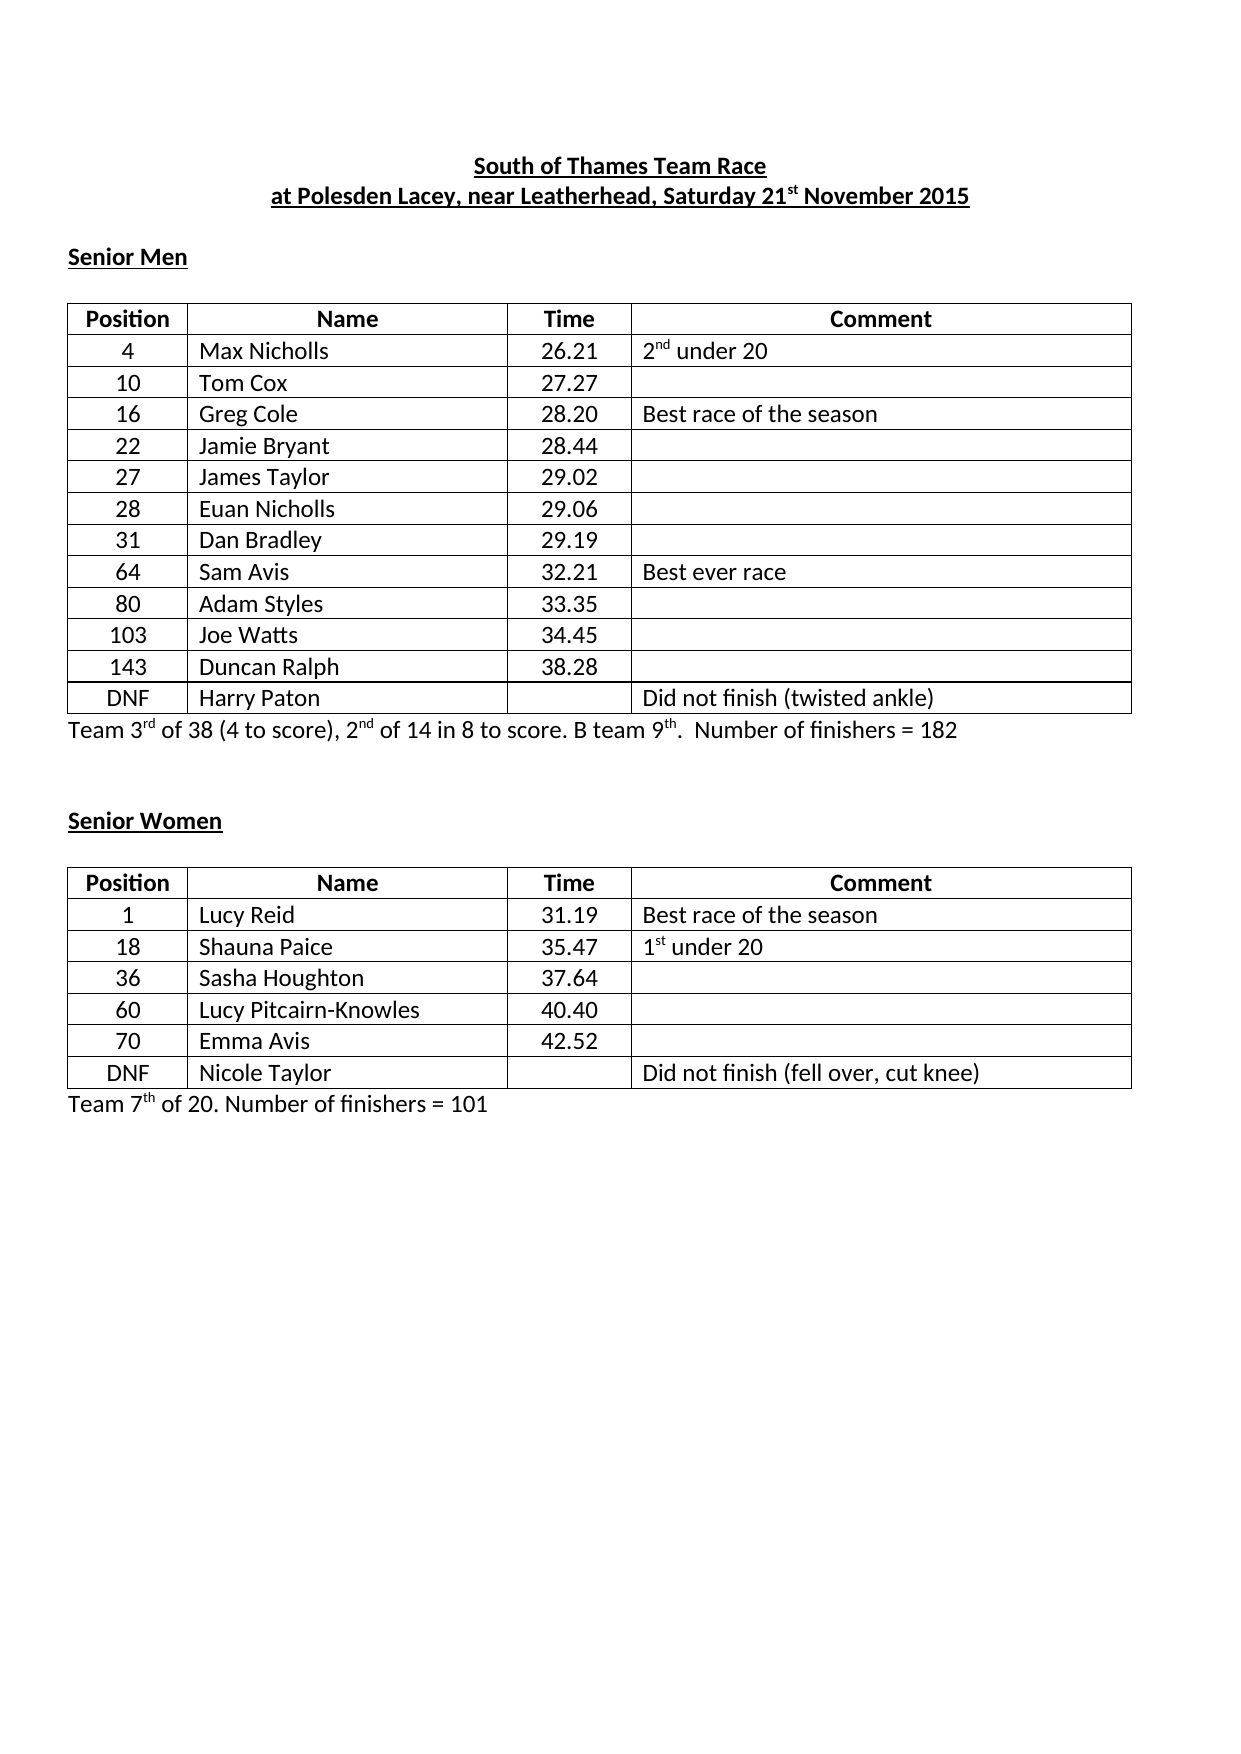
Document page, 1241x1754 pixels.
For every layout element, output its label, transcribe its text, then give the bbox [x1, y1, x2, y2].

text Senior Women [68, 806, 1098, 836]
table_cell Adam Styles [188, 588, 507, 618]
table_cell Lucy Pitcairn-Knowles [188, 994, 507, 1024]
table_cell 103 [68, 619, 187, 650]
table_cell 28.20 [508, 398, 631, 429]
table_cell 18 [68, 931, 187, 961]
table_cell 36 [68, 962, 187, 993]
table_cell 31.19 [508, 899, 631, 930]
table_cell [632, 430, 1131, 460]
table_cell Shauna Paice [188, 931, 507, 961]
table_cell [632, 1025, 1131, 1056]
table_cell [632, 461, 1131, 492]
table_cell 29.02 [508, 461, 631, 492]
table_cell 35.47 [508, 931, 631, 961]
text Senior Men [68, 242, 1098, 272]
table_cell 28 [68, 493, 187, 523]
table_cell 31 [68, 525, 187, 555]
table_cell 80 [68, 588, 187, 618]
table_cell 29.06 [508, 493, 631, 523]
table_cell Tom Cox [188, 367, 507, 397]
table_cell 143 [68, 651, 187, 681]
table_cell [508, 1057, 631, 1087]
table_cell 29.19 [508, 525, 631, 555]
table_cell Nicole Taylor [188, 1057, 507, 1087]
table_cell Dan Bradley [188, 525, 507, 555]
table_cell Lucy Reid [188, 899, 507, 930]
table_cell 2nd under 20 [632, 335, 1131, 366]
table_cell 64 [68, 556, 187, 587]
table_cell [632, 962, 1131, 993]
table_header Name [188, 304, 507, 334]
table_cell 26.21 [508, 335, 631, 366]
table_cell 16 [68, 398, 187, 429]
table_cell 10 [68, 367, 187, 397]
table_cell [632, 525, 1131, 555]
table_cell 32.21 [508, 556, 631, 587]
table_cell Duncan Ralph [188, 651, 507, 681]
table_cell 28.44 [508, 430, 631, 460]
table_cell [632, 588, 1131, 618]
table_cell Sam Avis [188, 556, 507, 587]
table_cell [632, 651, 1131, 681]
table_cell 37.64 [508, 962, 631, 993]
table_cell [508, 683, 631, 713]
table_cell [632, 367, 1131, 397]
table_cell DNF [68, 1057, 187, 1087]
table_cell Joe Watts [188, 619, 507, 650]
table_cell 60 [68, 994, 187, 1024]
text at Polesden Lacey, near Leatherhead, Saturday 21st November 2015 [142, 181, 1098, 211]
table_cell [632, 493, 1131, 523]
table_header Time [508, 304, 631, 334]
table_cell Did not finish (fell over, cut knee) [632, 1057, 1131, 1087]
text Team 3rd of 38 (4 to score), 2nd of 14 in 8 to score. B team 9th. Number of finishers = 182 [68, 714, 1098, 744]
table_cell Euan Nicholls [188, 493, 507, 523]
table_cell Greg Cole [188, 398, 507, 429]
text Team 7th of 20. Number of finishers = 101 [68, 1089, 1098, 1119]
table_cell Best race of the season [632, 398, 1131, 429]
table_cell 4 [68, 335, 187, 366]
table_cell Best race of the season [632, 899, 1131, 930]
table_cell Harry Paton [188, 683, 507, 713]
table_header Position [68, 304, 187, 334]
table_cell 27.27 [508, 367, 631, 397]
table_cell 42.52 [508, 1025, 631, 1056]
table_cell 34.45 [508, 619, 631, 650]
table_cell 27 [68, 461, 187, 492]
table_header Comment [632, 868, 1131, 898]
table_cell 33.35 [508, 588, 631, 618]
table_cell Jamie Bryant [188, 430, 507, 460]
table_header Comment [632, 304, 1131, 334]
table_cell 38.28 [508, 651, 631, 681]
table_cell Emma Avis [188, 1025, 507, 1056]
table_cell 70 [68, 1025, 187, 1056]
table_cell Did not finish (twisted ankle) [632, 683, 1131, 713]
table_cell Best ever race [632, 556, 1131, 587]
table_header Position [68, 868, 187, 898]
table_cell 40.40 [508, 994, 631, 1024]
text South of Thames Team Race [142, 150, 1098, 181]
table_cell Max Nicholls [188, 335, 507, 366]
table_header Time [508, 868, 631, 898]
table_cell 1 [68, 899, 187, 930]
table_header Name [188, 868, 507, 898]
table_cell James Taylor [188, 461, 507, 492]
table_cell 1st under 20 [632, 931, 1131, 961]
table_cell [632, 994, 1131, 1024]
table_cell Sasha Houghton [188, 962, 507, 993]
table_cell DNF [68, 683, 187, 713]
table_cell [632, 619, 1131, 650]
table_cell 22 [68, 430, 187, 460]
